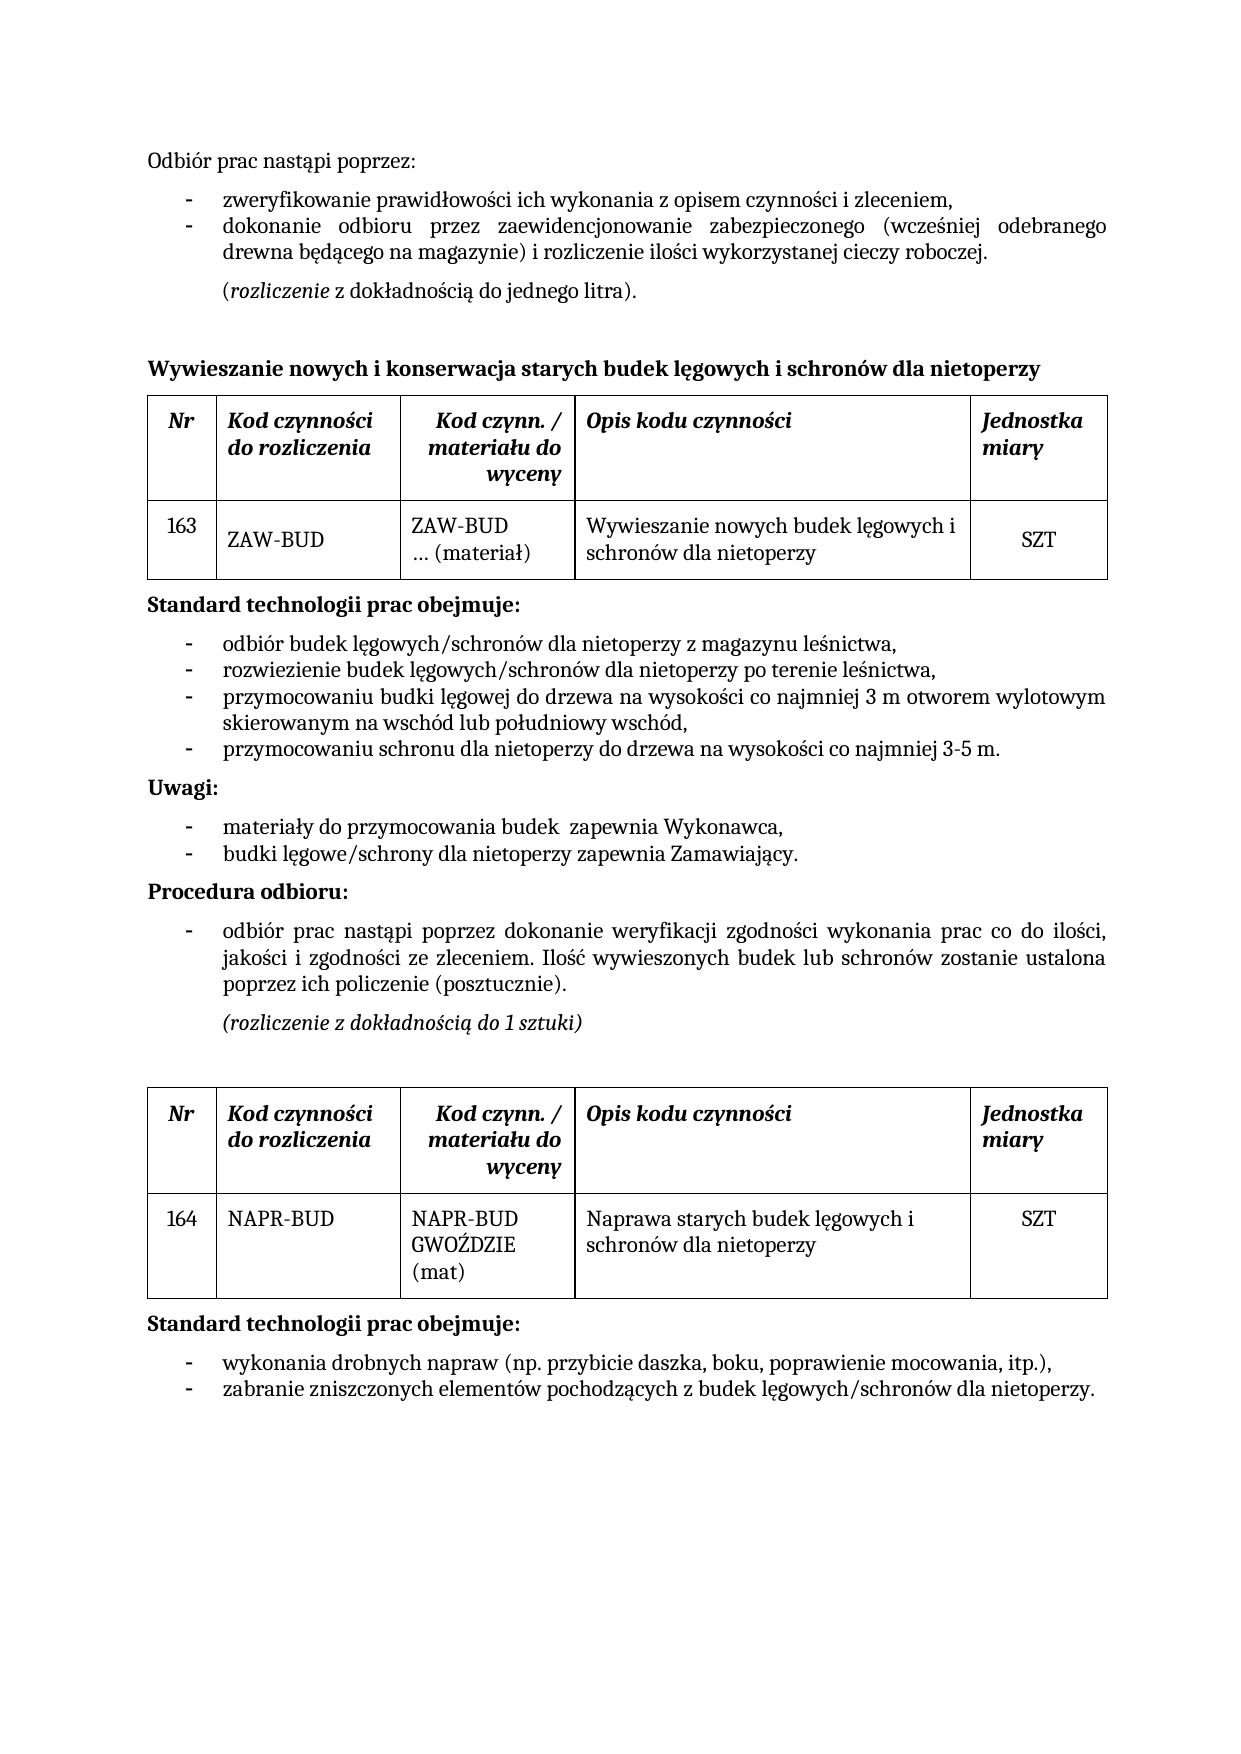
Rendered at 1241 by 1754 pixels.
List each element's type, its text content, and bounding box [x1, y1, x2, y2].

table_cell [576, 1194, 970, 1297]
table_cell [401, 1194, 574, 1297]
text (rozliczenie z dokładnością do jednego litra). [148, 278, 1107, 304]
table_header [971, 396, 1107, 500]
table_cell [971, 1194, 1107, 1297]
list budki lęgowe/schrony dla nietoperzy zapewnia Zamawiający. [185, 840, 1107, 867]
list dokonanie odbioru przez zaewidencjonowanie zabezpieczonego (wcześniej odebranego drewna będącego na magazynie) i rozliczenie ilości wykorzystanej cieczy roboczej. [185, 213, 1107, 266]
list zabranie zniszczonych elementów pochodzących z budek lęgowych/schronów dla nietoperzy. [185, 1376, 1107, 1403]
list odbiór budek lęgowych/schronów dla nietoperzy z magazynu leśnictwa, [185, 631, 1107, 657]
text Uwagi: [148, 775, 1107, 801]
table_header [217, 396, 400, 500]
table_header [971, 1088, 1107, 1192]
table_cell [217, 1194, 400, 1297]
text Wywieszanie nowych i konserwacja starych budek lęgowych i schronów dla nietoperzy [148, 356, 1107, 382]
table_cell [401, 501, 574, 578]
text Procedura odbioru: [148, 879, 1107, 906]
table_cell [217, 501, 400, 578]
text Standard technologii prac obejmuje: [148, 592, 1107, 618]
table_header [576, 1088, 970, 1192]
list zweryfikowanie prawidłowości ich wykonania z opisem czynności i zleceniem, [185, 186, 1107, 213]
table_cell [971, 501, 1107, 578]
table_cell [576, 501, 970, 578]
list wykonania drobnych napraw (np. przybicie daszka, boku, poprawienie mocowania, itp.), [185, 1350, 1107, 1376]
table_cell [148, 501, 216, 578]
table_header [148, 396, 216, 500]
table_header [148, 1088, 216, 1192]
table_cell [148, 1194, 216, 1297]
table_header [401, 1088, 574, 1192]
list materiały do przymocowania budek zapewnia Wykonawca, [185, 814, 1107, 840]
text Odbiór prac nastąpi poprzez: [148, 148, 1107, 174]
list rozwiezienie budek lęgowych/schronów dla nietoperzy po terenie leśnictwa, [185, 657, 1107, 683]
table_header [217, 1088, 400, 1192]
text Standard technologii prac obejmuje: [148, 1311, 1107, 1337]
text (rozliczenie z dokładnością do 1 sztuki) [148, 1009, 1107, 1036]
list przymocowaniu budki lęgowej do drzewa na wysokości co najmniej 3 m otworem wylotowym skierowanym na wschód lub południowy wschód, [185, 683, 1107, 736]
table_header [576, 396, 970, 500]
list odbiór prac nastąpi poprzez dokonanie weryfikacji zgodności wykonania prac co do ilości, jakości i zgodności ze zleceniem. Ilość wywieszonych budek lub schronów zostanie ustalona poprzez ich policzenie (posztucznie). [185, 918, 1107, 997]
list przymocowaniu schronu dla nietoperzy do drzewa na wysokości co najmniej 3-5 m. [185, 736, 1107, 763]
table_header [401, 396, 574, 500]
